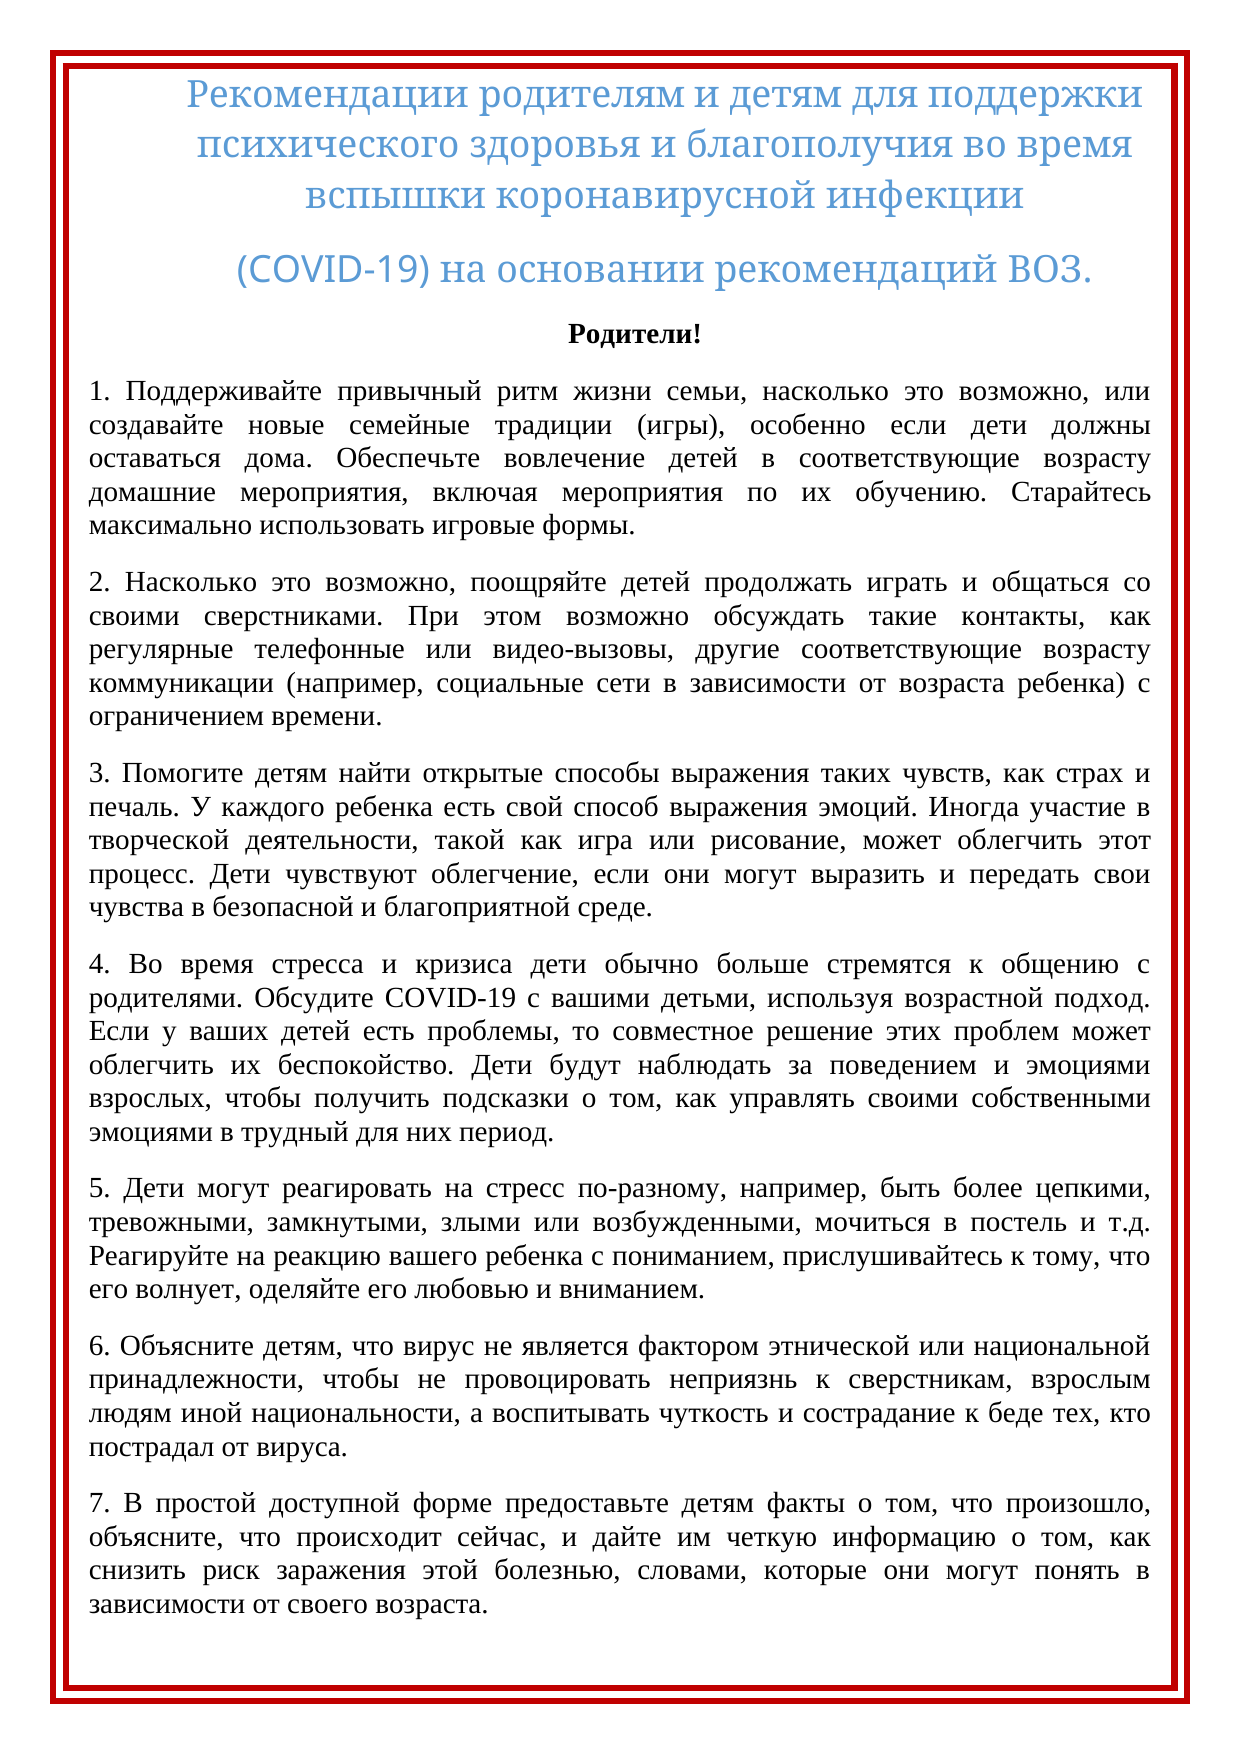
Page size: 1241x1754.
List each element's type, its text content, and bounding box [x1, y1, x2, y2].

text 6. Объясните детям, что вирус не является фактором этнической или национальной принадлежности, чтобы не провоцировать неприязнь к сверстникам, взрослым людям иной национальности, а воспитывать чуткость и сострадание к беде тех, кто пострадал от вируса. [88, 1328, 1152, 1462]
text 3. Помогите детям найти открытые способы выражения таких чувств, как страх и печаль. У каждого ребенка есть свой способ выражения эмоций. Иногда участие в творческой деятельности, такой как игра или рисование, может облегчить этот процесс. Дети чувствуют облегчение, если они могут выразить и передать свои чувства в безопасной и благоприятной среде. [88, 755, 1152, 923]
text 7. В простой доступной форме предоставьте детям факты о том, что произошло, объясните, что происходит сейчас, и дайте им четкую информацию о том, как снизить риск заражения этой болезнью, словами, которые они могут понять в зависимости от своего возраста. [88, 1485, 1152, 1619]
text Рекомендации родителям и детям для поддержки психического здоровья и благополучия во время вспышки коронавирусной инфекции [177, 74, 1152, 219]
text Родители! [118, 317, 1152, 350]
text 2. Насколько это возможно, поощряйте детей продолжать играть и общаться со своими сверстниками. При этом возможно обсуждать такие контакты, как регулярные телефонные или видео-вызовы, другие соответствующие возрасту коммуникации (например, социальные сети в зависимости от возраста ребенка) с ограничением времени. [88, 564, 1152, 732]
text 5. Дети могут реагировать на стресс по-разному, например, быть более цепкими, тревожными, замкнутыми, злыми или возбужденными, мочиться в постель и т.д. Реагируйте на реакцию вашего ребенка с пониманием, прислушивайтесь к тому, что его волнует, оделяйте его любовью и вниманием. [88, 1171, 1152, 1305]
text (COVID-19) на основании рекомендаций ВОЗ. [177, 242, 1152, 293]
text 4. Во время стресса и кризиса дети обычно больше стремятся к общению с родителями. Обсудите COVID-19 с вашими детьми, используя возрастной подход. Если у ваших детей есть проблемы, то совместное решение этих проблем может облегчить их беспокойство. Дети будут наблюдать за поведением и эмоциями взрослых, чтобы получить подсказки о том, как управлять своими собственными эмоциями в трудный для них период. [88, 946, 1152, 1147]
text 1. Поддерживайте привычный ритм жизни семьи, насколько это возможно, или создавайте новые семейные традиции (игры), особенно если дети должны оставаться дома. Обеспечьте вовлечение детей в соответствующие возрасту домашние мероприятия, включая мероприятия по их обучению. Старайтесь максимально использовать игровые формы. [88, 373, 1152, 541]
